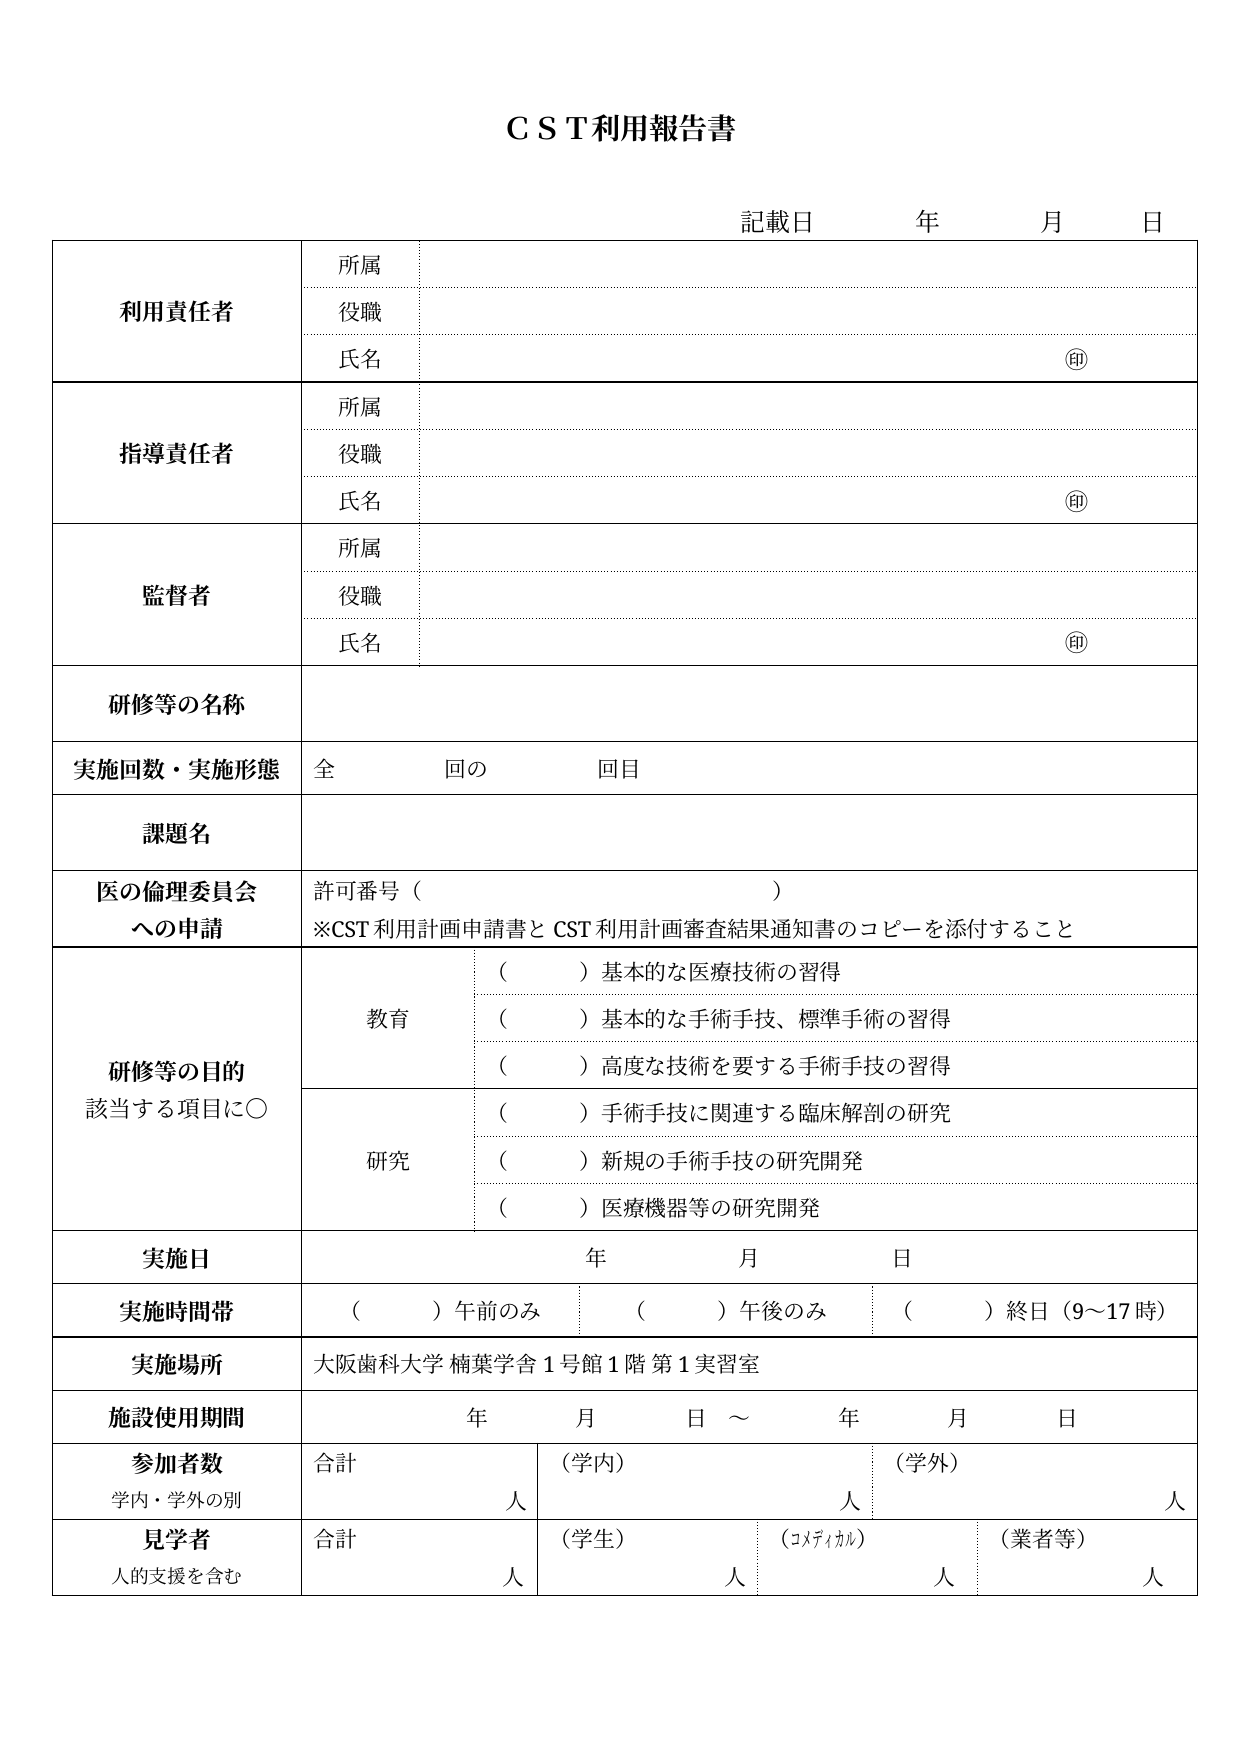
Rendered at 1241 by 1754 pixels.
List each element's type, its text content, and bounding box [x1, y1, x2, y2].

table_cell 研修等の目的 該当する項目に〇 [53, 948, 301, 1230]
table_cell 全 回の 回目 [302, 742, 1197, 794]
table_cell [420, 429, 1197, 476]
table_cell （ ）基本的な手術手技、標準手術の習得 [475, 994, 1197, 1041]
table_cell 指導責任者 [53, 383, 301, 523]
table_cell 大阪歯科大学 楠葉学舎 1号館1階 第1実習室 [302, 1338, 1197, 1389]
table_cell （ ）基本的な医療技術の習得 [475, 948, 1197, 994]
table_cell 課題名 [53, 795, 301, 870]
table_cell （ ）手術手技に関連する臨床解剖の研究 [475, 1089, 1197, 1136]
table_cell 参加者数 学内・学外の別 [53, 1444, 301, 1519]
table_cell 研修等の名称 [53, 666, 301, 741]
table_cell ㊞ [420, 476, 1197, 523]
table_cell 実施時間帯 [53, 1284, 301, 1336]
table_cell （ ）午前のみ [302, 1284, 579, 1336]
table_cell 年 月 日 [302, 1231, 1197, 1283]
table_cell （業者等） 人 [978, 1520, 1197, 1595]
table_cell （コメディカル） 人 [758, 1520, 977, 1595]
table_cell 年 月 日 ～ 年 月 日 [302, 1391, 1197, 1443]
table_cell [420, 524, 1197, 571]
table_cell ㊞ [420, 334, 1197, 381]
table_cell 氏名 [302, 618, 419, 665]
table_cell ㊞ [420, 618, 1197, 665]
table_cell [420, 287, 1197, 334]
table_cell 合計 人 [302, 1444, 537, 1519]
table_cell 許可番号（ ） ※CST利用計画申請書とCST利用計画審査結果通知書のコピーを添付すること [302, 871, 1197, 946]
table_cell （学内） 人 [538, 1444, 872, 1519]
table_cell [302, 666, 1197, 741]
table_cell 医の倫理委員会 への申請 [53, 871, 301, 946]
table_cell 氏名 [302, 476, 419, 523]
text ＣＳＴ利用報告書 [75, 89, 1165, 164]
table_header 利用責任者 [53, 241, 301, 381]
text 記載日 年 月 日 [75, 202, 1165, 239]
table_cell 役職 [302, 429, 419, 476]
table_cell [420, 571, 1197, 618]
table_cell 施設使用期間 [53, 1391, 301, 1443]
table_cell 合計 人 [302, 1520, 537, 1595]
table_cell （学外） 人 [873, 1444, 1197, 1519]
table_cell （ ）終日（9～17時） [873, 1284, 1197, 1336]
table_cell 実施場所 [53, 1338, 301, 1389]
table_cell （ ）新規の手術手技の研究開発 [475, 1136, 1197, 1183]
table_cell （ ）午後のみ [579, 1284, 872, 1336]
table_cell （学生） 人 [538, 1520, 757, 1595]
table_cell 研究 [302, 1089, 475, 1230]
table_cell 氏名 [302, 334, 419, 381]
table_cell [302, 795, 1197, 870]
table_cell 見学者 人的支援を含む [53, 1520, 301, 1595]
table_cell 教育 [302, 948, 475, 1088]
table_cell （ ）医療機器等の研究開発 [475, 1183, 1197, 1230]
table_cell 実施日 [53, 1231, 301, 1283]
table_cell 監督者 [53, 524, 301, 665]
table_cell 役職 [302, 287, 419, 334]
table_cell （ ）高度な技術を要する手術手技の習得 [475, 1041, 1197, 1088]
table_header 所属 [302, 241, 419, 287]
table_cell [420, 383, 1197, 429]
table_cell 所属 [302, 383, 419, 429]
table_cell 実施回数・実施形態 [53, 742, 301, 794]
table_header [420, 241, 1197, 287]
table_cell 役職 [302, 571, 419, 618]
table_cell 所属 [302, 524, 419, 571]
